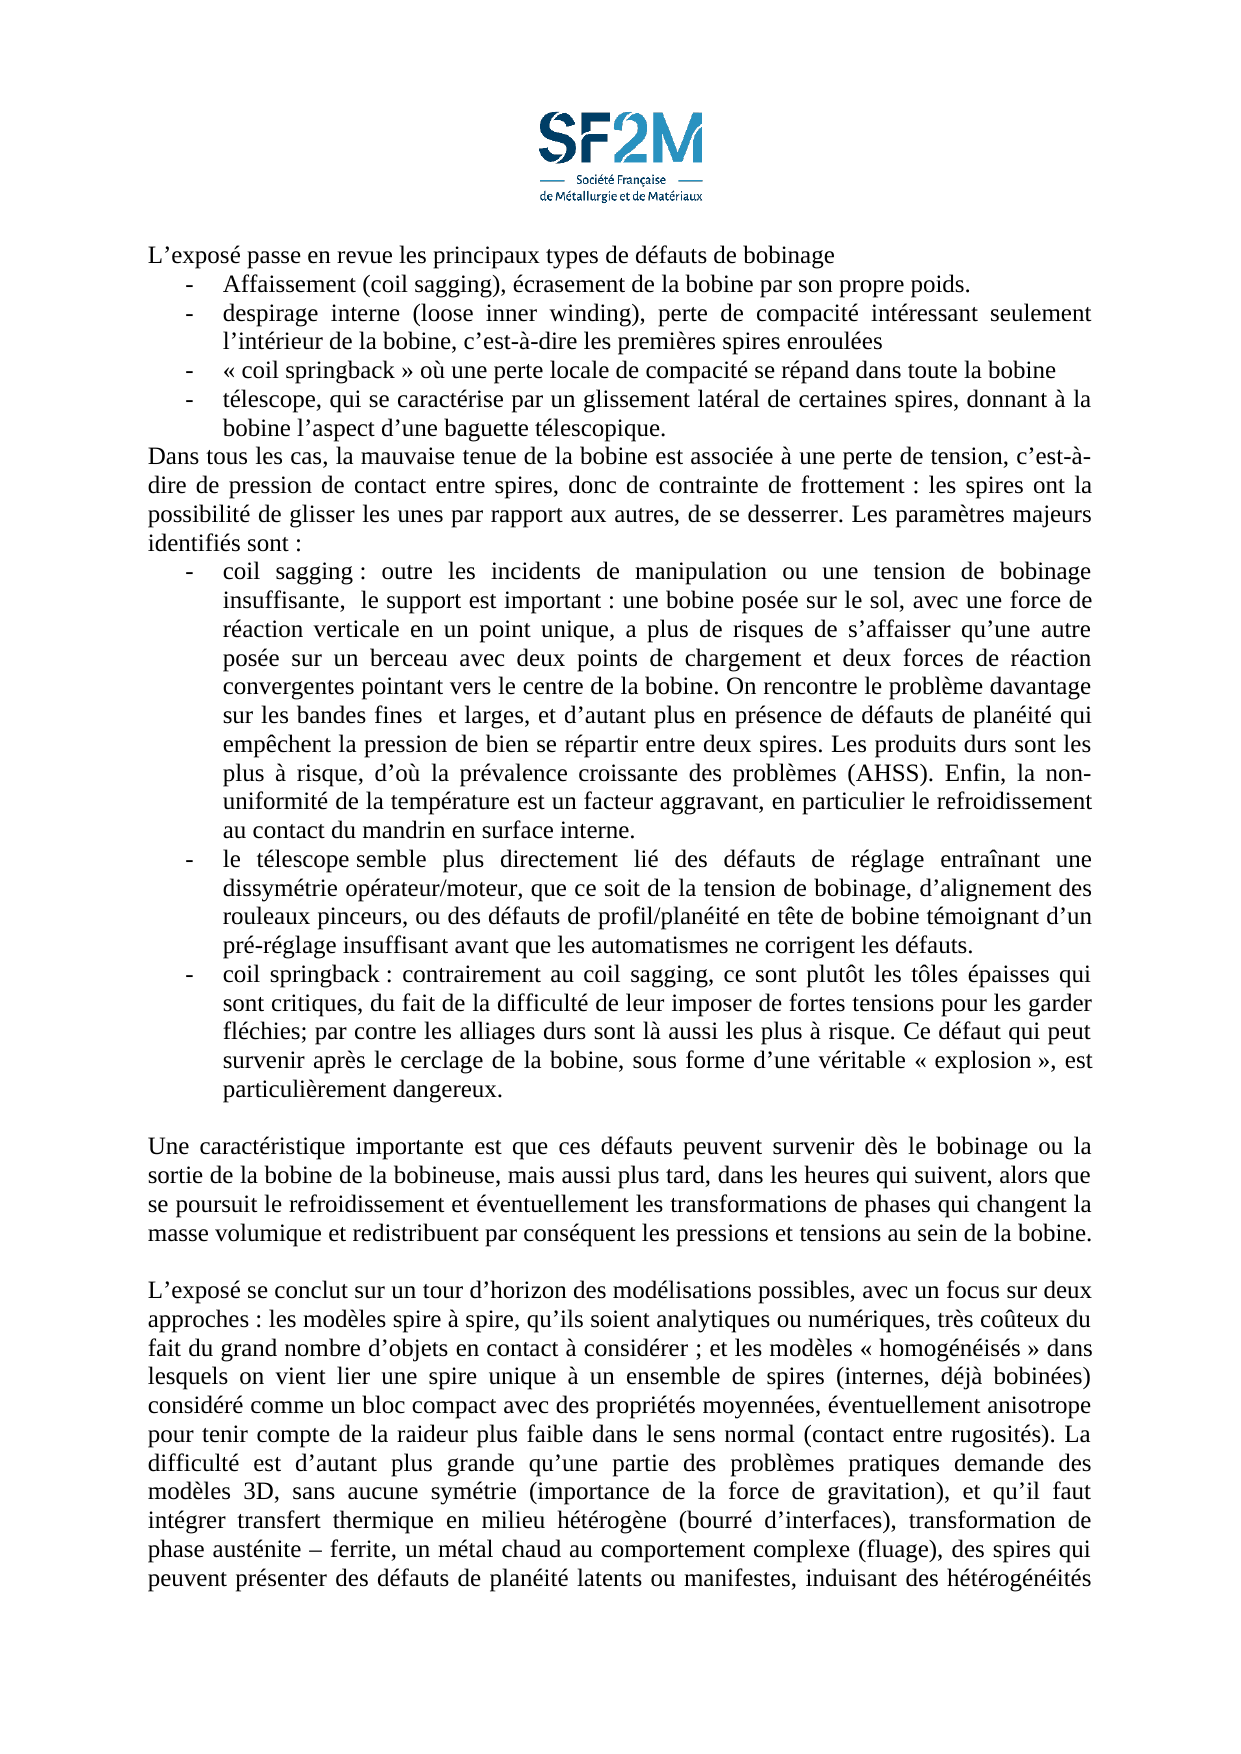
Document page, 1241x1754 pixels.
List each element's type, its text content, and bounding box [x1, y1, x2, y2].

text Une caractéristique importante est que ces défauts peuvent survenir dès le bobinage ou la sortie de la bobine de la bobineuse, mais aussi plus tard, dans les heures qui suivent, alors que se poursuit le refroidissement et éventuellement les transformations de phases qui changent la masse volumique et redistribuent par conséquent les pressions et tensions au sein de la bobine. [148, 1131, 1093, 1246]
list coil springback : contrairement au coil sagging, ce sont plutôt les tôles épaisses qui sont critiques, du fait de la difficulté de leur imposer de fortes tensions pour les garder fléchies; par contre les alliages durs sont là aussi les plus à risque. Ce défaut qui peut survenir après le cerclage de la bobine, sous forme d’une véritable « explosion », est particulièrement dangereux. [185, 959, 1093, 1103]
text L’exposé passe en revue les principaux types de défauts de bobinage [148, 240, 1093, 269]
list le télescope semble plus directement lié des défauts de réglage entraînant une dissymétrie opérateur/moteur, que ce soit de la tension de bobinage, d’alignement des rouleaux pinceurs, ou des défauts de profil/planéité en tête de bobine témoignant d’un pré-réglage insuffisant avant que les automatismes ne corrigent les défauts. [185, 844, 1093, 959]
list télescope, qui se caractérise par un glissement latéral de certaines spires, donnant à la bobine l’aspect d’une baguette télescopique. [185, 384, 1093, 441]
list coil sagging : outre les incidents de manipulation ou une tension de bobinage insuffisante, le support est important : une bobine posée sur le sol, avec une force de réaction verticale en un point unique, a plus de risques de s’affaisser qu’une autre posée sur un berceau avec deux points de chargement et deux forces de réaction convergentes pointant vers le centre de la bobine. On rencontre le problème davantage sur les bandes fines et larges, et d’autant plus en présence de défauts de planéité qui empêchent la pression de bien se répartir entre deux spires. Les produits durs sont les plus à risque, d’où la prévalence croissante des problèmes (AHSS). Enfin, la non-uniformité de la température est un facteur aggravant, en particulier le refroidissement au contact du mandrin en surface interne. [185, 556, 1093, 844]
text Dans tous les cas, la mauvaise tenue de la bobine est associée à une perte de tension, c’est-à-dire de pression de contact entre spires, donc de contrainte de frottement : les spires ont la possibilité de glisser les unes par rapport aux autres, de se desserrer. Les paramètres majeurs identifiés sont : [148, 441, 1093, 556]
list « coil springback » où une perte locale de compacité se répand dans toute la bobine [185, 355, 1093, 384]
picture [495, 73, 746, 241]
list Affaissement (coil sagging), écrasement de la bobine par son propre poids. [185, 269, 1093, 298]
list despirage interne (loose inner winding), perte de compacité intéressant seulement l’intérieur de la bobine, c’est-à-dire les premières spires enroulées [185, 298, 1093, 355]
